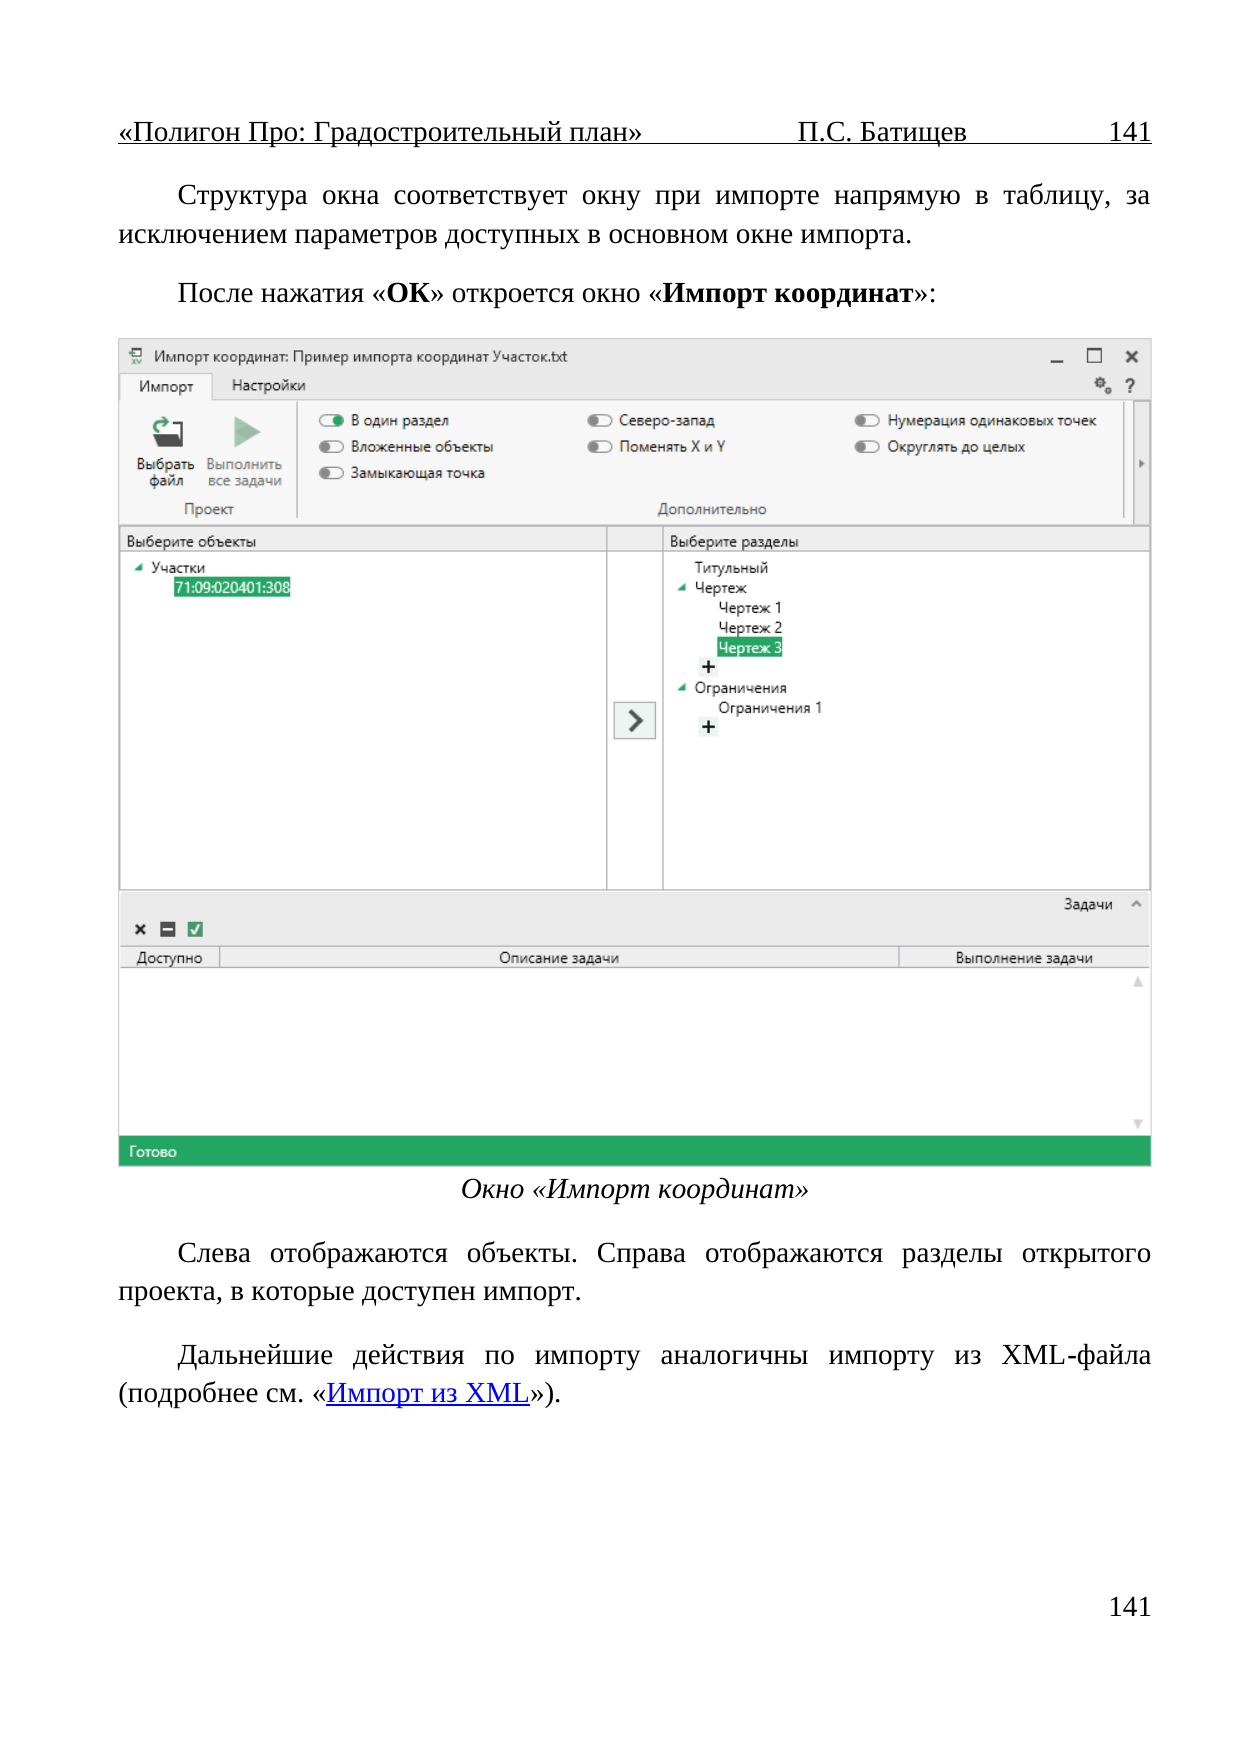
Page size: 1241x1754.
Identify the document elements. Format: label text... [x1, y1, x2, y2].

text Слева отображаются объекты. Справа отображаются разделы открытого проекта, в которые доступен импорт. [118, 1235, 1152, 1307]
text Структура окна соответствует окну при импорте напрямую в таблицу, за исключением параметров доступных в основном окне импорта. [118, 177, 1152, 249]
picture [118, 338, 1152, 1167]
text Дальнейшие действия по импорту аналогичны импорту из XML-файла (подробнее см. «Импорт из XML»). [118, 1337, 1152, 1409]
text После нажатия «ОК» откроется окно «Импорт координат»: [118, 275, 1152, 309]
text Окно «Импорт координат» [118, 1167, 1152, 1205]
